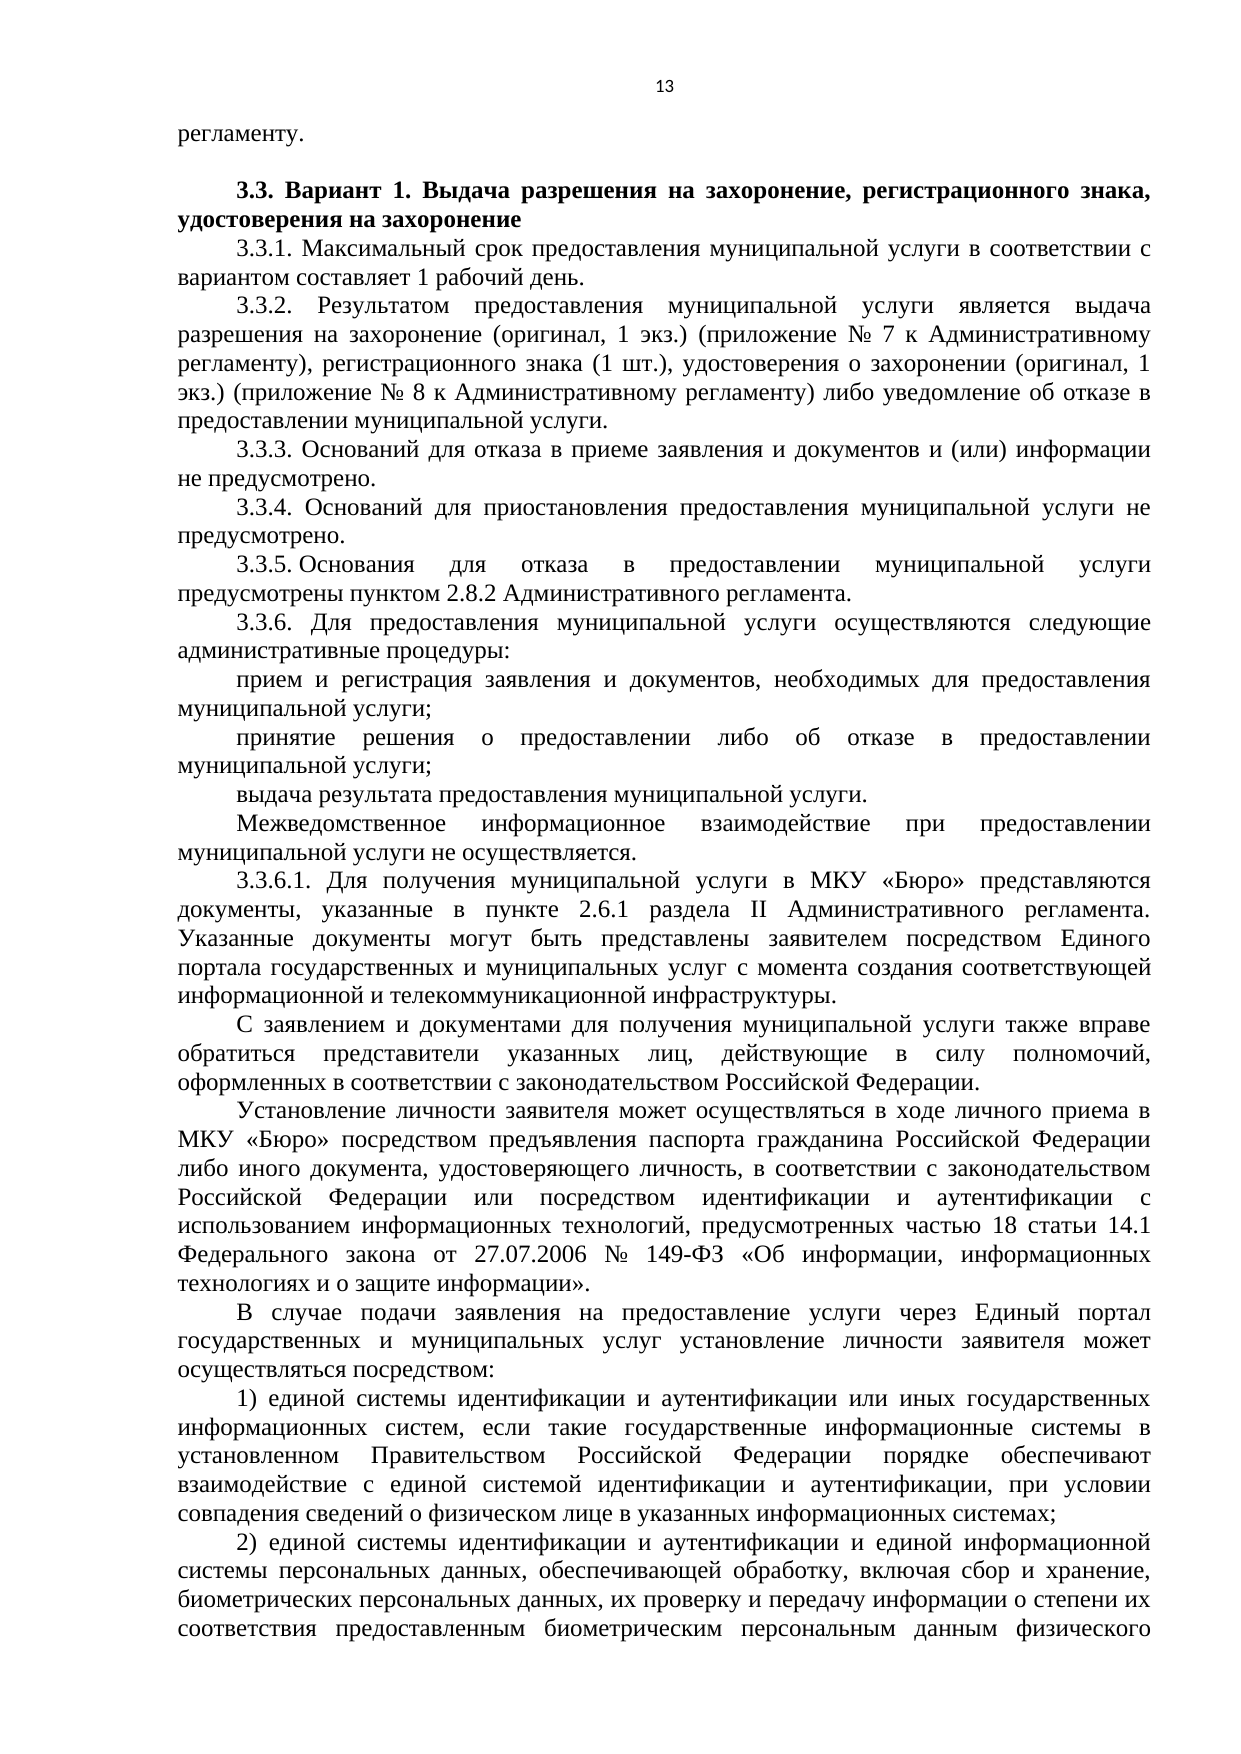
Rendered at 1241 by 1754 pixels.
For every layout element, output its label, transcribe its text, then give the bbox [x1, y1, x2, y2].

subtitle 3.3.6. Для предоставления муниципальной услуги осуществляются следующие административные процедуры: [177, 607, 1152, 664]
text С заявлением и документами для получения муниципальной услуги также вправе обратиться представители указанных лиц, действующие в силу полномочий, оформленных в соответствии с законодательством Российской Федерации. [177, 1009, 1152, 1096]
text 3.3.2. Результатом предоставления муниципальной услуги является выдача разрешения на захоронение (оригинал, 1 экз.) (приложение № 7 к Административному регламенту), регистрационного знака (1 шт.), удостоверения о захоронении (оригинал, 1 экз.) (приложение № 8 к Административному регламенту) либо уведомление об отказе в предоставлении муниципальной услуги. [177, 291, 1152, 434]
text 3.3.4. Оснований для приостановления предоставления муниципальной услуги не предусмотрено. [177, 492, 1152, 549]
text 3.3.1. Максимальный срок предоставления муниципальной услуги в соответствии с вариантом составляет 1 рабочий день. [177, 233, 1152, 291]
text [177, 1527, 1152, 1642]
text выдача результата предоставления муниципальной услуги. [177, 779, 1152, 808]
text прием и регистрация заявления и документов, необходимых для предоставления муниципальной услуги; [177, 664, 1152, 722]
text Межведомственное информационное взаимодействие при предоставлении муниципальной услуги не осуществляется. [177, 808, 1152, 866]
subtitle 3.3.5. Основания для отказа в предоставлении муниципальной услуги предусмотрены пунктом 2.8.2 Административного регламента. [177, 549, 1152, 607]
text 3.3. Вариант 1. Выдача разрешения на захоронение, регистрационного знака, удостоверения на захоронение [177, 176, 1152, 233]
text 3.3.6.1. Для получения муниципальной услуги в МКУ «Бюро» представляются документы, указанные в пункте 2.6.1 раздела II Административного регламента. Указанные документы могут быть представлены заявителем посредством Единого портала государственных и муниципальных услуг с момента создания соответствующей информационной и телекоммуникационной инфраструктуры. [177, 866, 1152, 1009]
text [177, 118, 1152, 147]
text В случае подачи заявления на предоставление услуги через Единый портал государственных и муниципальных услуг установление личности заявителя может осуществляться посредством: [177, 1297, 1152, 1383]
text принятие решения о предоставлении либо об отказе в предоставлении муниципальной услуги; [177, 722, 1152, 779]
text 1) единой системы идентификации и аутентификации или иных государственных информационных систем, если такие государственные информационные системы в установленном Правительством Российской Федерации порядке обеспечивают взаимодействие с единой системой идентификации и аутентификации, при условии совпадения сведений о физическом лице в указанных информационных системах; [177, 1383, 1152, 1527]
text 3.3.3. Оснований для отказа в приеме заявления и документов и (или) информации не предусмотрено. [177, 434, 1152, 492]
text Установление личности заявителя может осуществляться в ходе личного приема в МКУ «Бюро» посредством предъявления паспорта гражданина Российской Федерации либо иного документа, удостоверяющего личность, в соответствии с законодательством Российской Федерации или посредством идентификации и аутентификации с использованием информационных технологий, предусмотренных частью 18 статьи 14.1 Федерального закона от 27.07.2006 № 149-ФЗ «Об информации, информационных технологиях и о защите информации». [177, 1096, 1152, 1297]
